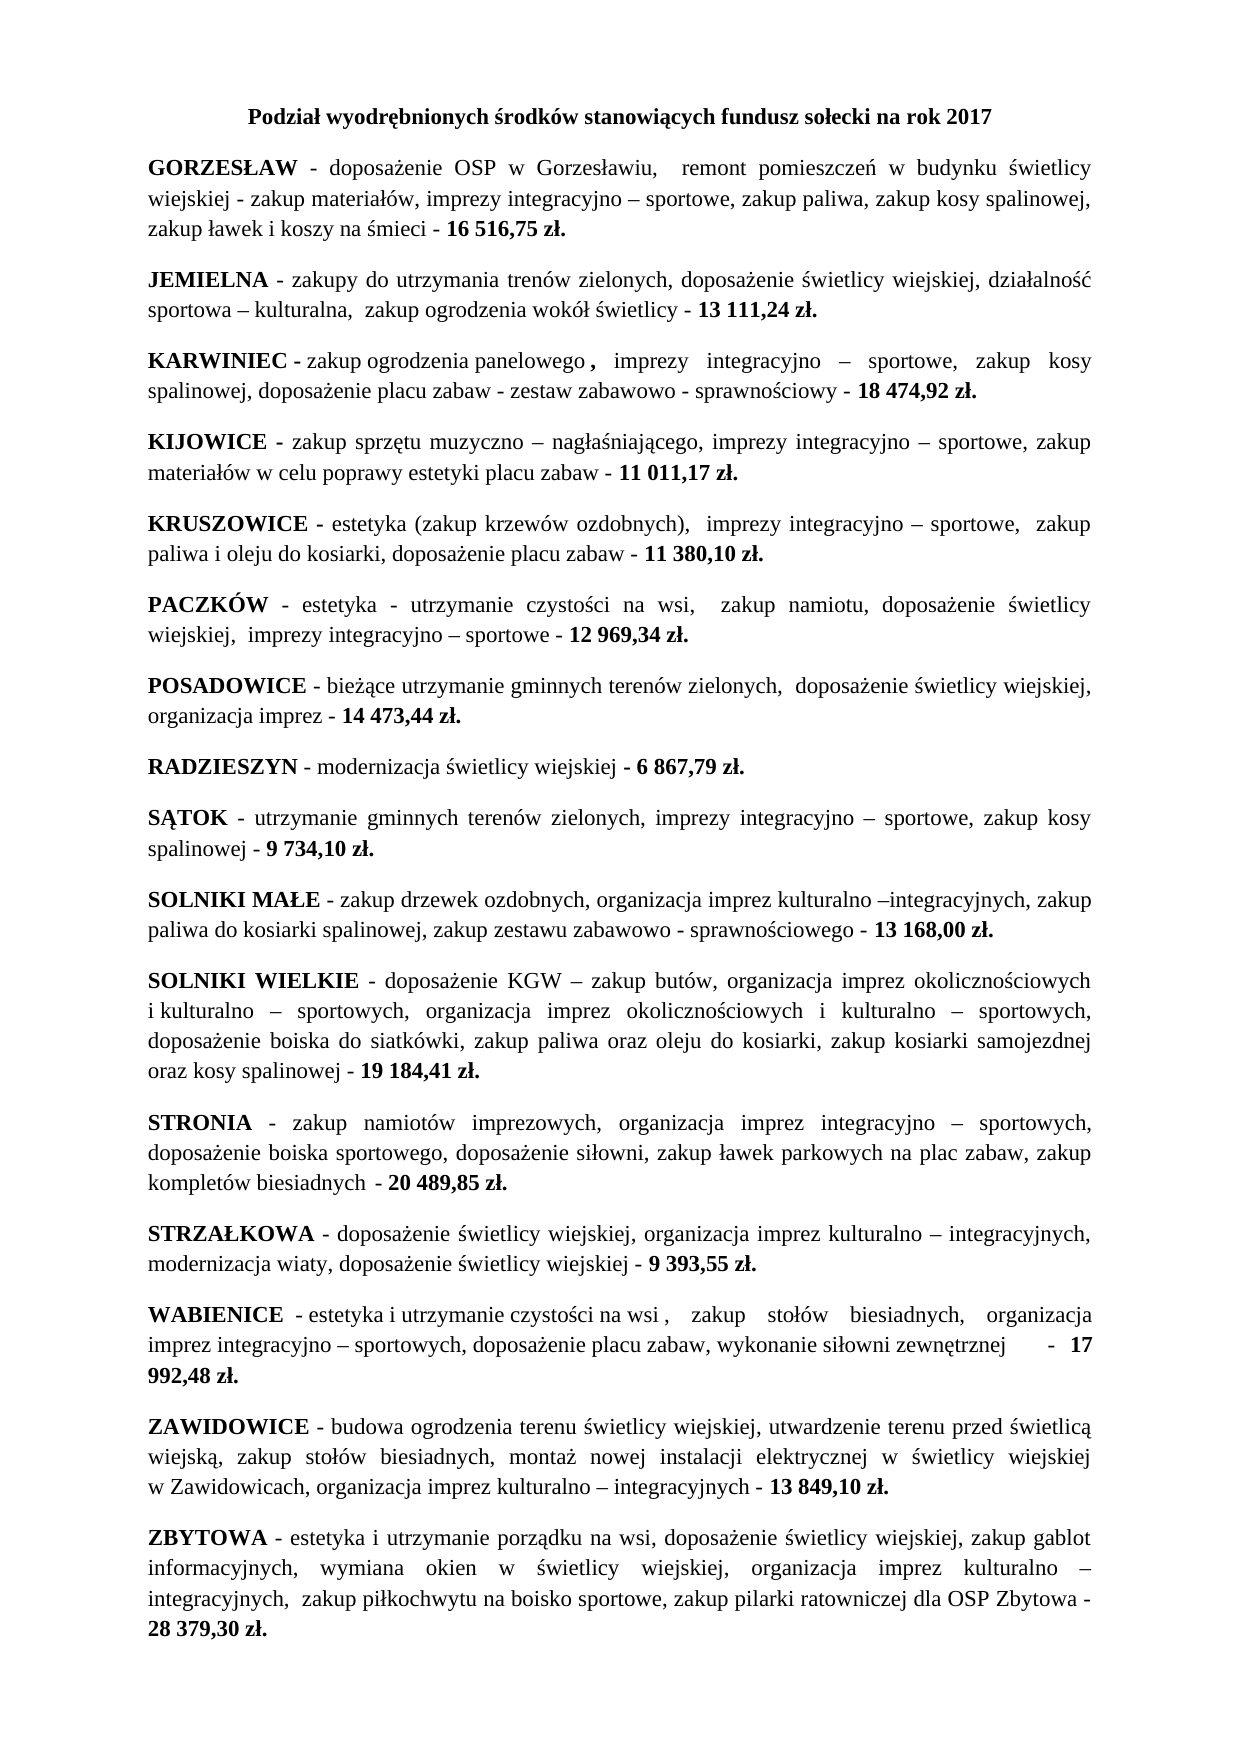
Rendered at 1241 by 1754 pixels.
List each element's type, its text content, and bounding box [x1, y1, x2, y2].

text ZBYTOWA - estetyka i utrzymanie porządku na wsi, doposażenie świetlicy wiejskiej, zakup gablot informacyjnych, wymiana okien w świetlicy wiejskiej, organizacja imprez kulturalno – integracyjnych, zakup piłkochwytu na boisko sportowe, zakup pilarki ratowniczej dla OSP Zbytowa - 28 379,30 zł. [148, 1524, 1093, 1641]
text WABIENICE - estetyka i utrzymanie czystości na wsi , zakup stołów biesiadnych, organizacja imprez integracyjno – sportowych, doposażenie placu zabaw, wykonanie siłowni zewnętrznej - 17 992,48 zł. [148, 1301, 1093, 1388]
text POSADOWICE - bieżące utrzymanie gminnych terenów zielonych, doposażenie świetlicy wiejskiej, organizacja imprez - 14 473,44 zł. [148, 672, 1093, 729]
text RADZIESZYN - modernizacja świetlicy wiejskiej - 6 867,79 zł. [148, 753, 1093, 780]
text KRUSZOWICE - estetyka (zakup krzewów ozdobnych), imprezy integracyjno – sportowe, zakup paliwa i oleju do kosiarki, doposażenie placu zabaw - 11 380,10 zł. [148, 510, 1093, 566]
text PACZKÓW - estetyka - utrzymanie czystości na wsi, zakup namiotu, doposażenie świetlicy wiejskiej, imprezy integracyjno – sportowe - 12 969,34 zł. [148, 591, 1093, 647]
text KARWINIEC - zakup ogrodzenia panelowego , imprezy integracyjno – sportowe, zakup kosy spalinowej, doposażenie placu zabaw - zestaw zabawowo - sprawnościowy - 18 474,92 zł. [148, 347, 1093, 404]
text JEMIELNA - zakupy do utrzymania trenów zielonych, doposażenie świetlicy wiejskiej, działalność sportowa – kulturalna, zakup ogrodzenia wokół świetlicy - 13 111,24 zł. [148, 266, 1093, 322]
text Podział wyodrębnionych środków stanowiących fundusz sołecki na rok 2017 [148, 103, 1093, 130]
text SOLNIKI WIELKIE - doposażenie KGW – zakup butów, organizacja imprez okolicznościowych i kulturalno – sportowych, organizacja imprez okolicznościowych i kulturalno – sportowych, doposażenie boiska do siatkówki, zakup paliwa oraz oleju do kosiarki, zakup kosiarki samojezdnej oraz kosy spalinowej - 19 184,41 zł. [148, 967, 1093, 1084]
text STRZAŁKOWA - doposażenie świetlicy wiejskiej, organizacja imprez kulturalno – integracyjnych, modernizacja wiaty, doposażenie świetlicy wiejskiej - 9 393,55 zł. [148, 1220, 1093, 1277]
text GORZESŁAW - doposażenie OSP w Gorzesławiu, remont pomieszczeń w budynku świetlicy wiejskiej - zakup materiałów, imprezy integracyjno – sportowe, zakup paliwa, zakup kosy spalinowej, zakup ławek i koszy na śmieci - 16 516,75 zł. [148, 154, 1093, 241]
text SOLNIKI MAŁE - zakup drzewek ozdobnych, organizacja imprez kulturalno –integracyjnych, zakup paliwa do kosiarki spalinowej, zakup zestawu zabawowo - sprawnościowego - 13 168,00 zł. [148, 886, 1093, 942]
text KIJOWICE - zakup sprzętu muzyczno – nagłaśniającego, imprezy integracyjno – sportowe, zakup materiałów w celu poprawy estetyki placu zabaw - 11 011,17 zł. [148, 428, 1093, 485]
text STRONIA - zakup namiotów imprezowych, organizacja imprez integracyjno – sportowych, doposażenie boiska sportowego, doposażenie siłowni, zakup ławek parkowych na plac zabaw, zakup kompletów biesiadnych - 20 489,85 zł. [148, 1109, 1093, 1195]
text SĄTOK - utrzymanie gminnych terenów zielonych, imprezy integracyjno – sportowe, zakup kosy spalinowej - 9 734,10 zł. [148, 804, 1093, 861]
text ZAWIDOWICE - budowa ogrodzenia terenu świetlicy wiejskiej, utwardzenie terenu przed świetlicą wiejską, zakup stołów biesiadnych, montaż nowej instalacji elektrycznej w świetlicy wiejskiej w Zawidowicach, organizacja imprez kulturalno – integracyjnych - 13 849,10 zł. [148, 1413, 1093, 1499]
